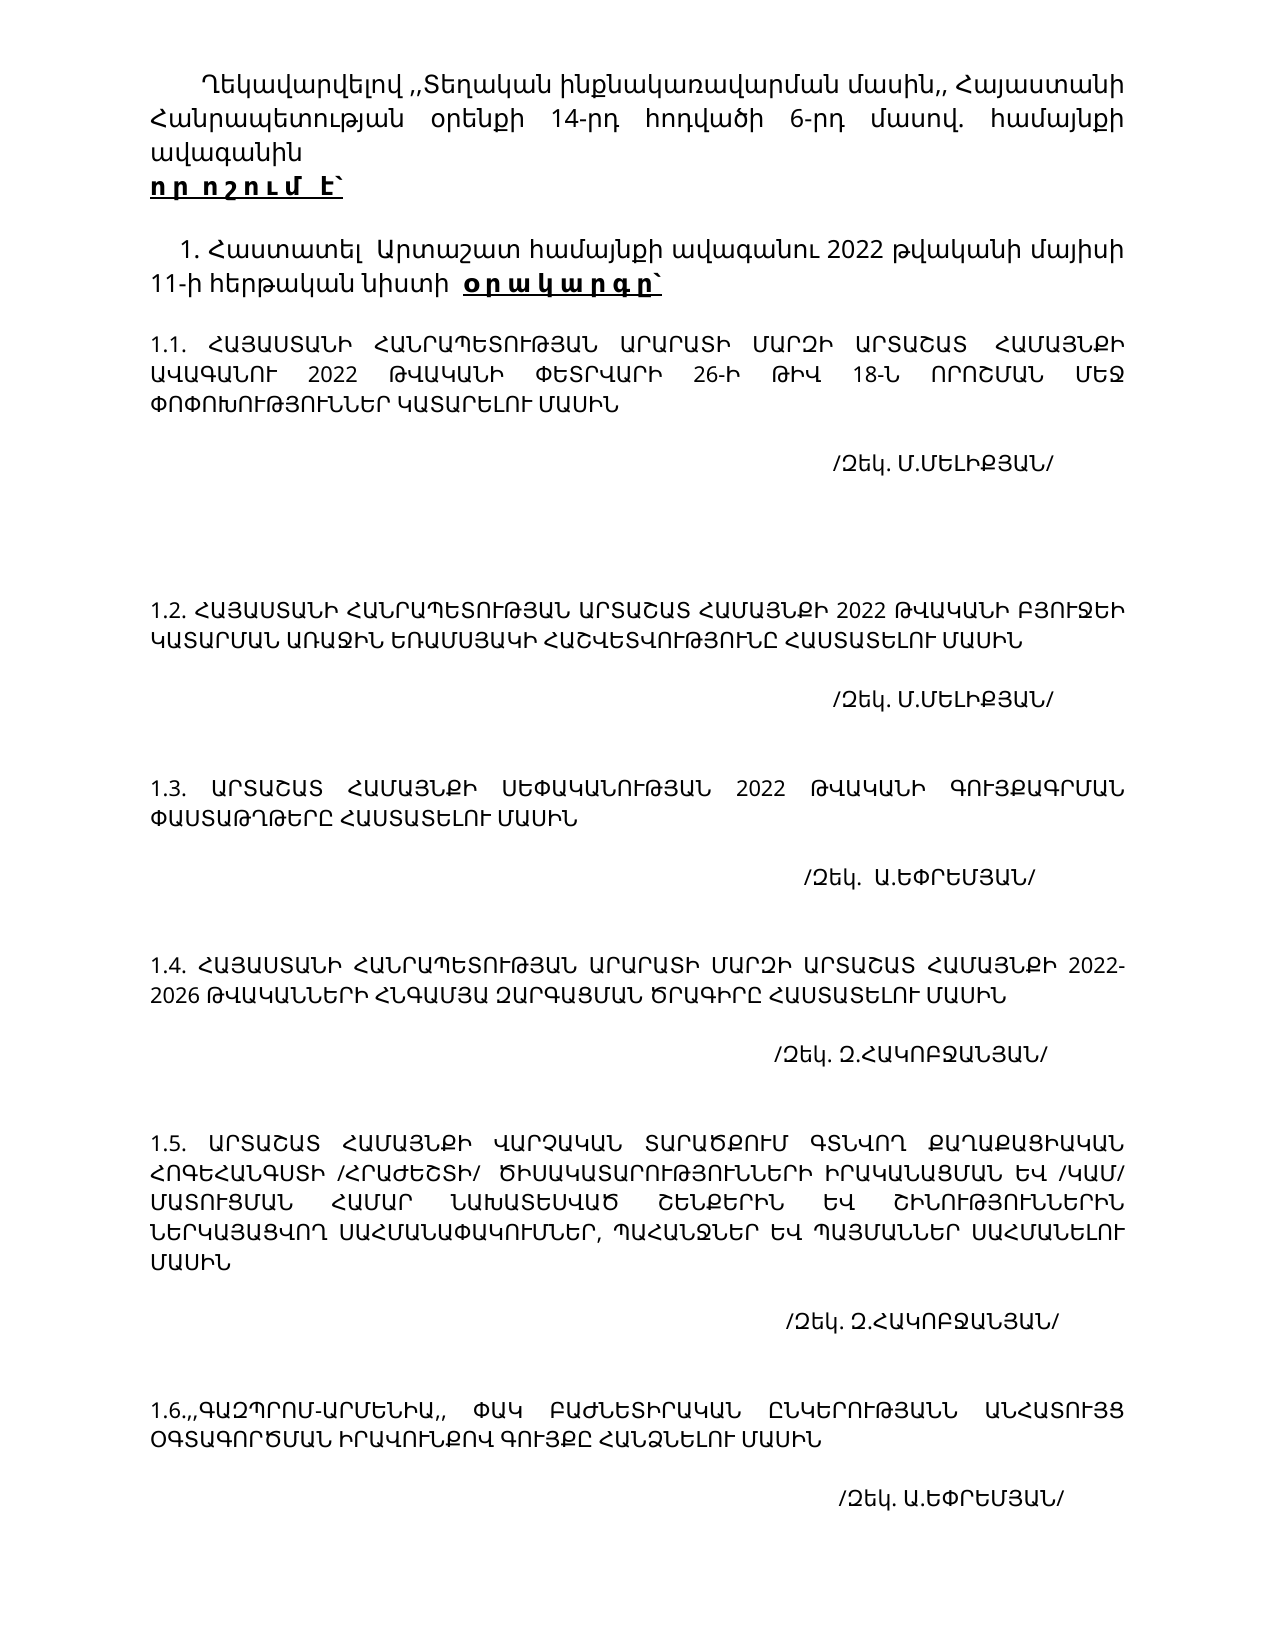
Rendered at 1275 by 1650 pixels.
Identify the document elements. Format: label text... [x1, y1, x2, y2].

text /Զեկ. Ա.ԵՓՐԵՄՅԱՆ/ [150, 861, 1125, 891]
text 1.3. ԱՐՏԱՇԱՏ ՀԱՄԱՅՆՔԻ ՍԵՓԱԿԱՆՈՒԹՅԱՆ 2022 ԹՎԱԿԱՆԻ ԳՈՒՅՔԱԳՐՄԱՆ ՓԱՍՏԱԹՂԹԵՐԸ ՀԱՍՏԱՏԵԼՈՒ ՄԱՍԻՆ [150, 743, 1125, 832]
text 1.6.,,ԳԱԶՊՐՈՄ-ԱՐՄԵՆԻԱ,, ՓԱԿ ԲԱԺՆԵՏԻՐԱԿԱՆ ԸՆԿԵՐՈՒԹՅԱՆՆ ԱՆՀԱՏՈՒՅՑ ՕԳՏԱԳՈՐԾՄԱՆ ԻՐԱՎՈՒՆՔՈՎ ԳՈՒՅՔԸ ՀԱՆՁՆԵԼՈՒ ՄԱՍԻՆ [150, 1365, 1125, 1454]
text /Զեկ. Ա.ԵՓՐԵՄՅԱՆ/ [150, 1483, 1125, 1513]
text /Զեկ. Զ.ՀԱԿՈԲՋԱՆՅԱՆ/ [150, 1306, 1125, 1336]
text /Զեկ. Զ.ՀԱԿՈԲՋԱՆՅԱՆ/ [150, 1039, 1125, 1069]
text 1.2. ՀԱՅԱՍՏԱՆԻ ՀԱՆՐԱՊԵՏՈՒԹՅԱՆ ԱՐՏԱՇԱՏ ՀԱՄԱՅՆՔԻ 2022 ԹՎԱԿԱՆԻ ԲՅՈՒՋԵԻ ԿԱՏԱՐՄԱՆ ԱՌԱՋԻՆ ԵՌԱՄՍՅԱԿԻ ՀԱՇՎԵՏՎՈՒԹՅՈՒՆԸ ՀԱՍՏԱՏԵԼՈՒ ՄԱՍԻՆ [150, 565, 1125, 655]
text /Զեկ. Մ.ՄԵԼԻՔՅԱՆ/ [150, 684, 1125, 714]
text 1.4. ՀԱՅԱՍՏԱՆԻ ՀԱՆՐԱՊԵՏՈՒԹՅԱՆ ԱՐԱՐԱՏԻ ՄԱՐԶԻ ԱՐՏԱՇԱՏ ՀԱՄԱՅՆՔԻ 2022-2026 ԹՎԱԿԱՆՆԵՐԻ ՀՆԳԱՄՅԱ ԶԱՐԳԱՑՄԱՆ ԾՐԱԳԻՐԸ ՀԱՍՏԱՏԵԼՈՒ ՄԱՍԻՆ [150, 920, 1125, 1010]
text 1.1. ՀԱՅԱՍՏԱՆԻ ՀԱՆՐԱՊԵՏՈՒԹՅԱՆ ԱՐԱՐԱՏԻ ՄԱՐԶԻ ԱՐՏԱՇԱՏ ՀԱՄԱՅՆՔԻ ԱՎԱԳԱՆՈՒ 2022 ԹՎԱԿԱՆԻ ՓԵՏՐՎԱՐԻ 26-Ի ԹԻՎ 18-Ն ՈՐՈՇՄԱՆ ՄԵՋ ՓՈՓՈԽՈՒԹՅՈՒՆՆԵՐ ԿԱՏԱՐԵԼՈՒ ՄԱՍԻՆ [150, 329, 1125, 418]
text 1. Հաստատել Արտաշատ համայնքի ավագանու 2022 թվականի մայիսի 11-ի հերթական նիստի օ ր ա կ ա ր գ ը` [150, 232, 1125, 300]
text 1.5. ԱՐՏԱՇԱՏ ՀԱՄԱՅՆՔԻ ՎԱՐՉԱԿԱՆ ՏԱՐԱԾՔՈՒՄ ԳՏՆՎՈՂ ՔԱՂԱՔԱՑԻԱԿԱՆ ՀՈԳԵՀԱՆԳՍՏԻ /ՀՐԱԺԵՇՏԻ/ ԾԻՍԱԿԱՏԱՐՈՒԹՅՈՒՆՆԵՐԻ ԻՐԱԿԱՆԱՑՄԱՆ ԵՎ /ԿԱՄ/ ՄԱՏՈՒՑՄԱՆ ՀԱՄԱՐ ՆԱԽԱՏԵՍՎԱԾ ՇԵՆՔԵՐԻՆ ԵՎ ՇԻՆՈՒԹՅՈՒՆՆԵՐԻՆ ՆԵՐԿԱՅԱՑՎՈՂ ՍԱՀՄԱՆԱՓԱԿՈՒՄՆԵՐ, ՊԱՀԱՆՋՆԵՐ ԵՎ ՊԱՅՄԱՆՆԵՐ ՍԱՀՄԱՆԵԼՈՒ ՄԱՍԻՆ [150, 1098, 1125, 1277]
text /Զեկ. Մ.ՄԵԼԻՔՅԱՆ/ [150, 447, 1125, 477]
text Ղեկավարվելով ,,Տեղական ինքնակառավարման մասին,, Հայաստանի Հանրապետության օրենքի 14-րդ հոդվածի 6-րդ մասով. համայնքի ավագանին ո ր ո շ ո ւ մ է` [150, 37, 1125, 202]
